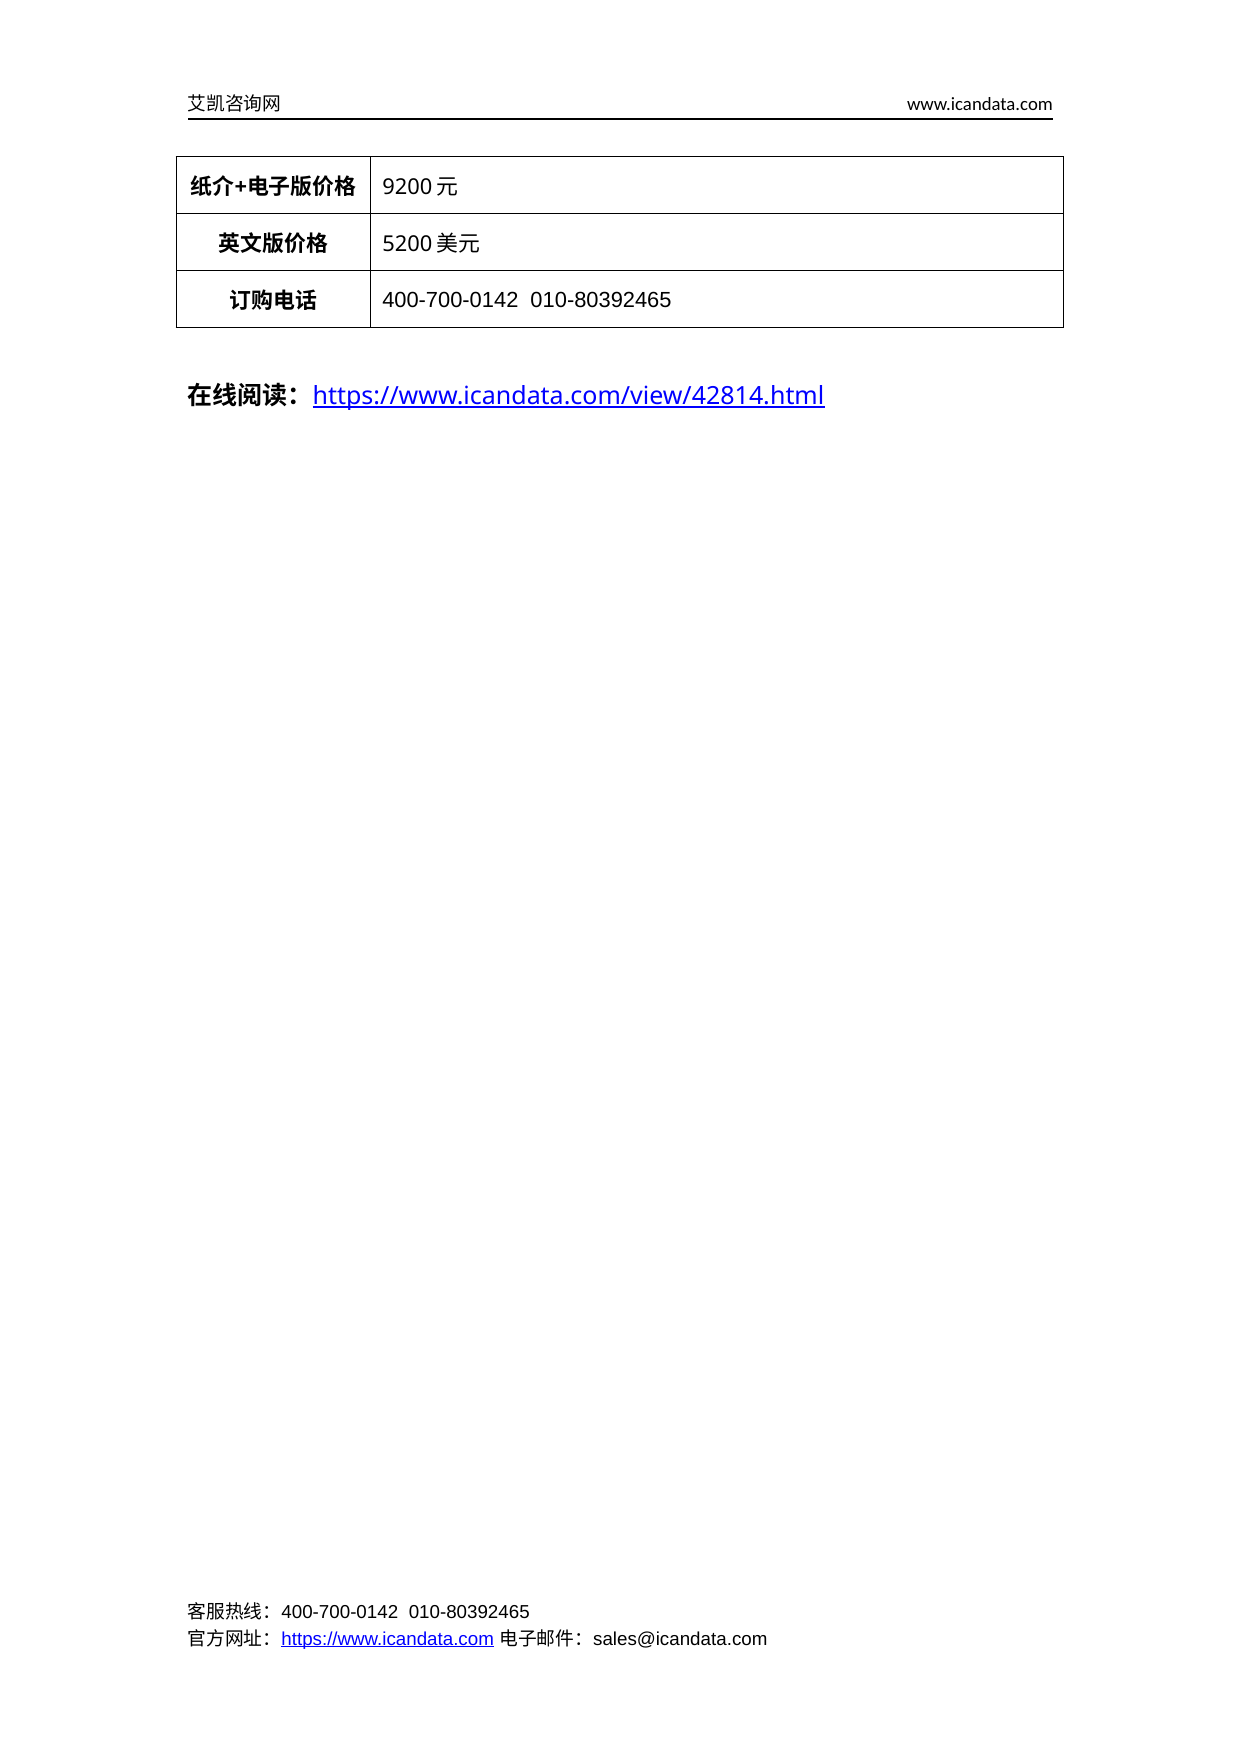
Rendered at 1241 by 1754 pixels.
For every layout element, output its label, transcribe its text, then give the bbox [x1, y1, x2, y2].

table_cell 纸介+电子版价格 [177, 157, 370, 213]
table_cell 英文版价格 [177, 214, 370, 270]
table_cell 9200元 [371, 157, 1063, 213]
table_cell 5200美元 [371, 214, 1063, 270]
table_cell 订购电话 [177, 271, 370, 327]
text 在线阅读：https://www.icandata.com/view/42814.html [187, 361, 1053, 426]
table_cell 400-700-0142 010-80392465 [371, 271, 1063, 327]
